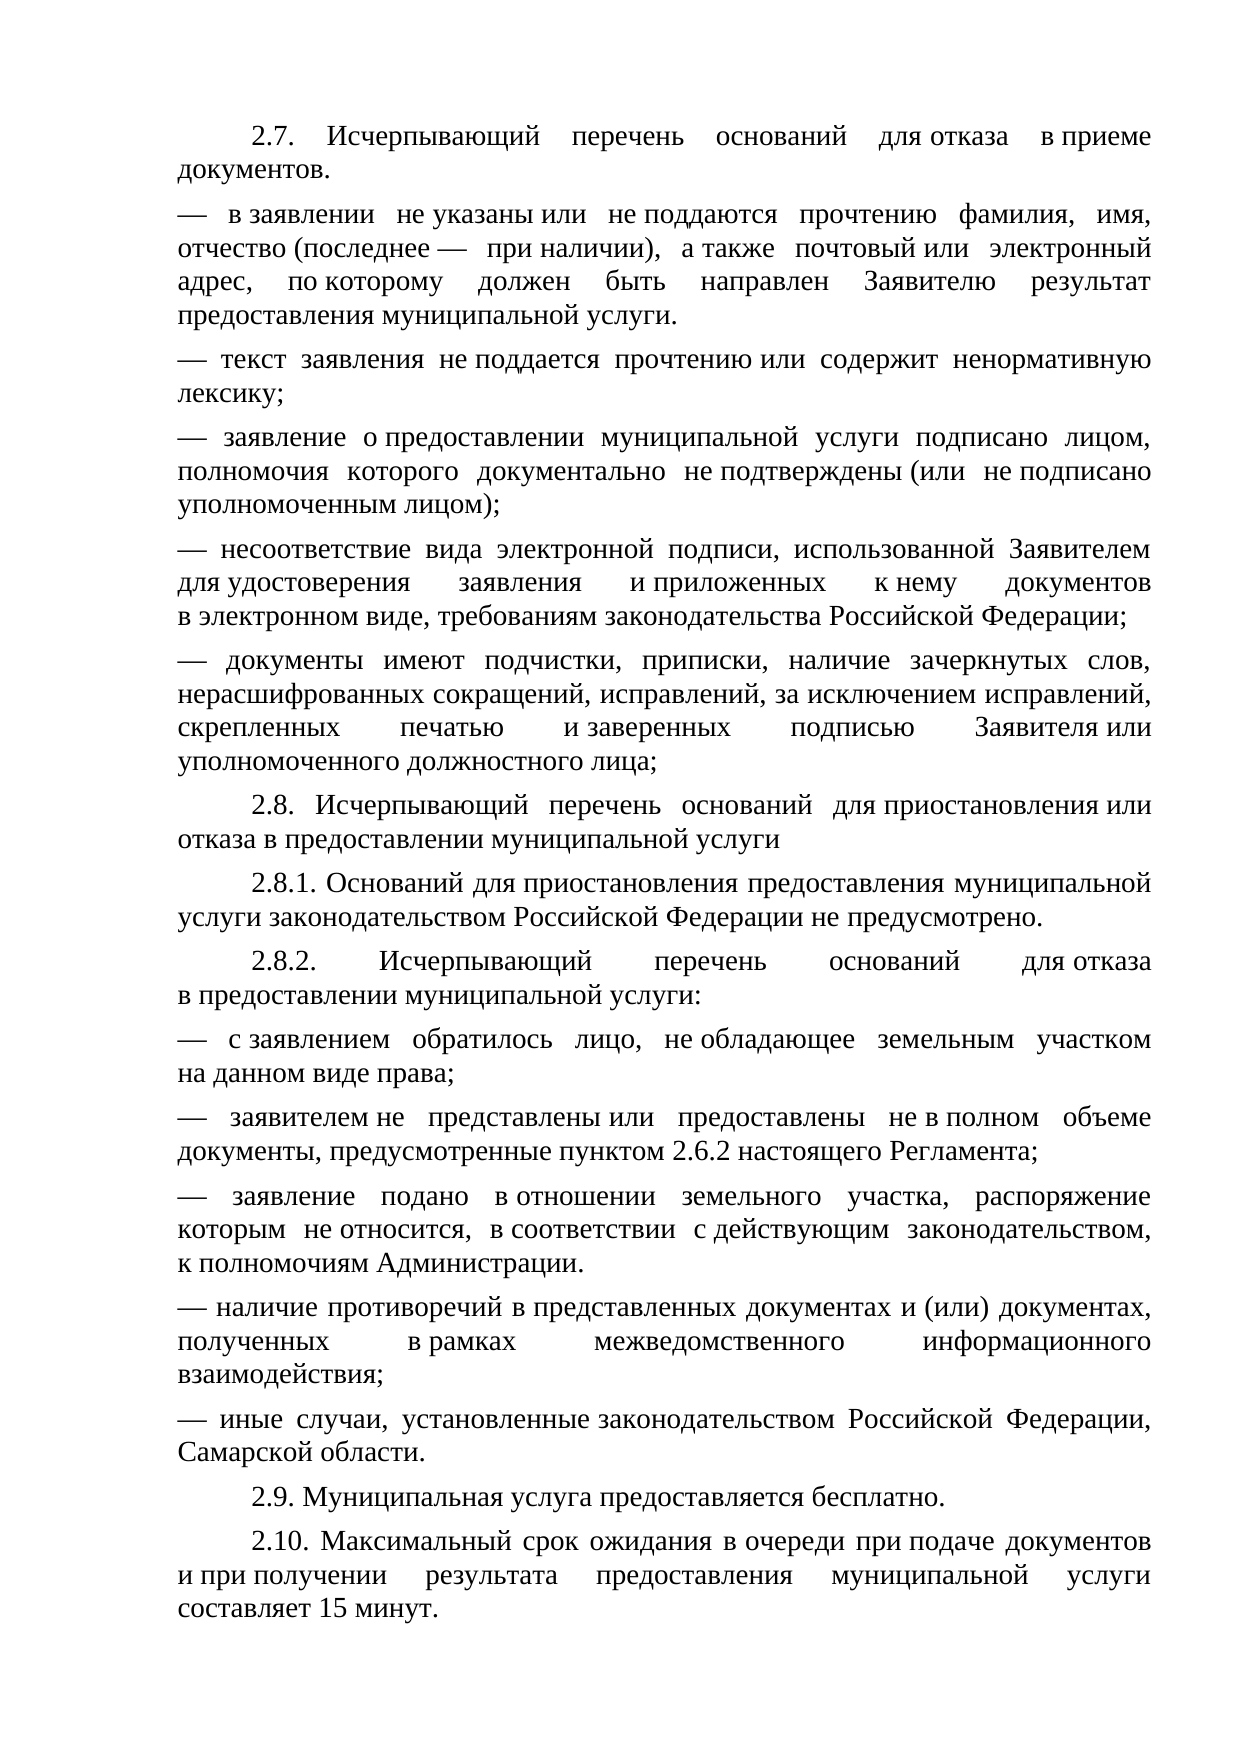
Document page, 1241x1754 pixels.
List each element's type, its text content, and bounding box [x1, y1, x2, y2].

text 2.8. Исчерпывающий перечень оснований для приостановления или отказа в предоставлении муниципальной услуги [177, 787, 1152, 854]
text — несоответствие вида электронной подписи, использованной Заявителем для удостоверения заявления и приложенных к нему документов в электронном виде, требованиям законодательства Российской Федерации; [177, 531, 1152, 631]
text 2.9. Муниципальная услуга предоставляется бесплатно. [177, 1479, 1152, 1512]
text — документы имеют подчистки, приписки, наличие зачеркнутых слов, нерасшифрованных сокращений, исправлений, за исключением исправлений, скрепленных печатью и заверенных подписью Заявителя или уполномоченного должностного лица; [177, 642, 1152, 777]
text 2.7. Исчерпывающий перечень оснований для отказа в приеме документов. [177, 118, 1152, 185]
text — заявление о предоставлении муниципальной услуги подписано лицом, полномочия которого документально не подтверждены (или не подписано уполномоченным лицом); [177, 419, 1152, 520]
text — наличие противоречий в представленных документах и (или) документах, полученных в рамках межведомственного информационного взаимодействия; [177, 1289, 1152, 1390]
text — заявителем не представлены или предоставлены не в полном объеме документы, предусмотренные пунктом 2.6.2 настоящего Регламента; [177, 1099, 1152, 1167]
text 2.10. Максимальный срок ожидания в очереди при подаче документов и при получении результата предоставления муниципальной услуги составляет 15 минут. [177, 1523, 1152, 1624]
text — заявление подано в отношении земельного участка, распоряжение которым не относится, в соответствии с действующим законодательством, к полномочиям Администрации. [177, 1178, 1152, 1278]
text 2.8.1. Оснований для приостановления предоставления муниципальной услуги законодательством Российской Федерации не предусмотрено. [177, 866, 1152, 933]
text — текст заявления не поддается прочтению или содержит ненормативную лексику; [177, 341, 1152, 408]
text — в заявлении не указаны или не поддаются прочтению фамилия, имя, отчество (последнее — при наличии), а также почтовый или электронный адрес, по которому должен быть направлен Заявителю результат предоставления муниципальной услуги. [177, 196, 1152, 330]
text 2.8.2. Исчерпывающий перечень оснований для отказа в предоставлении муниципальной услуги: [177, 943, 1152, 1011]
text — иные случаи, установленные законодательством Российской Федерации, Самарской области. [177, 1401, 1152, 1468]
text — с заявлением обратилось лицо, не обладающее земельным участком на данном виде права; [177, 1022, 1152, 1089]
